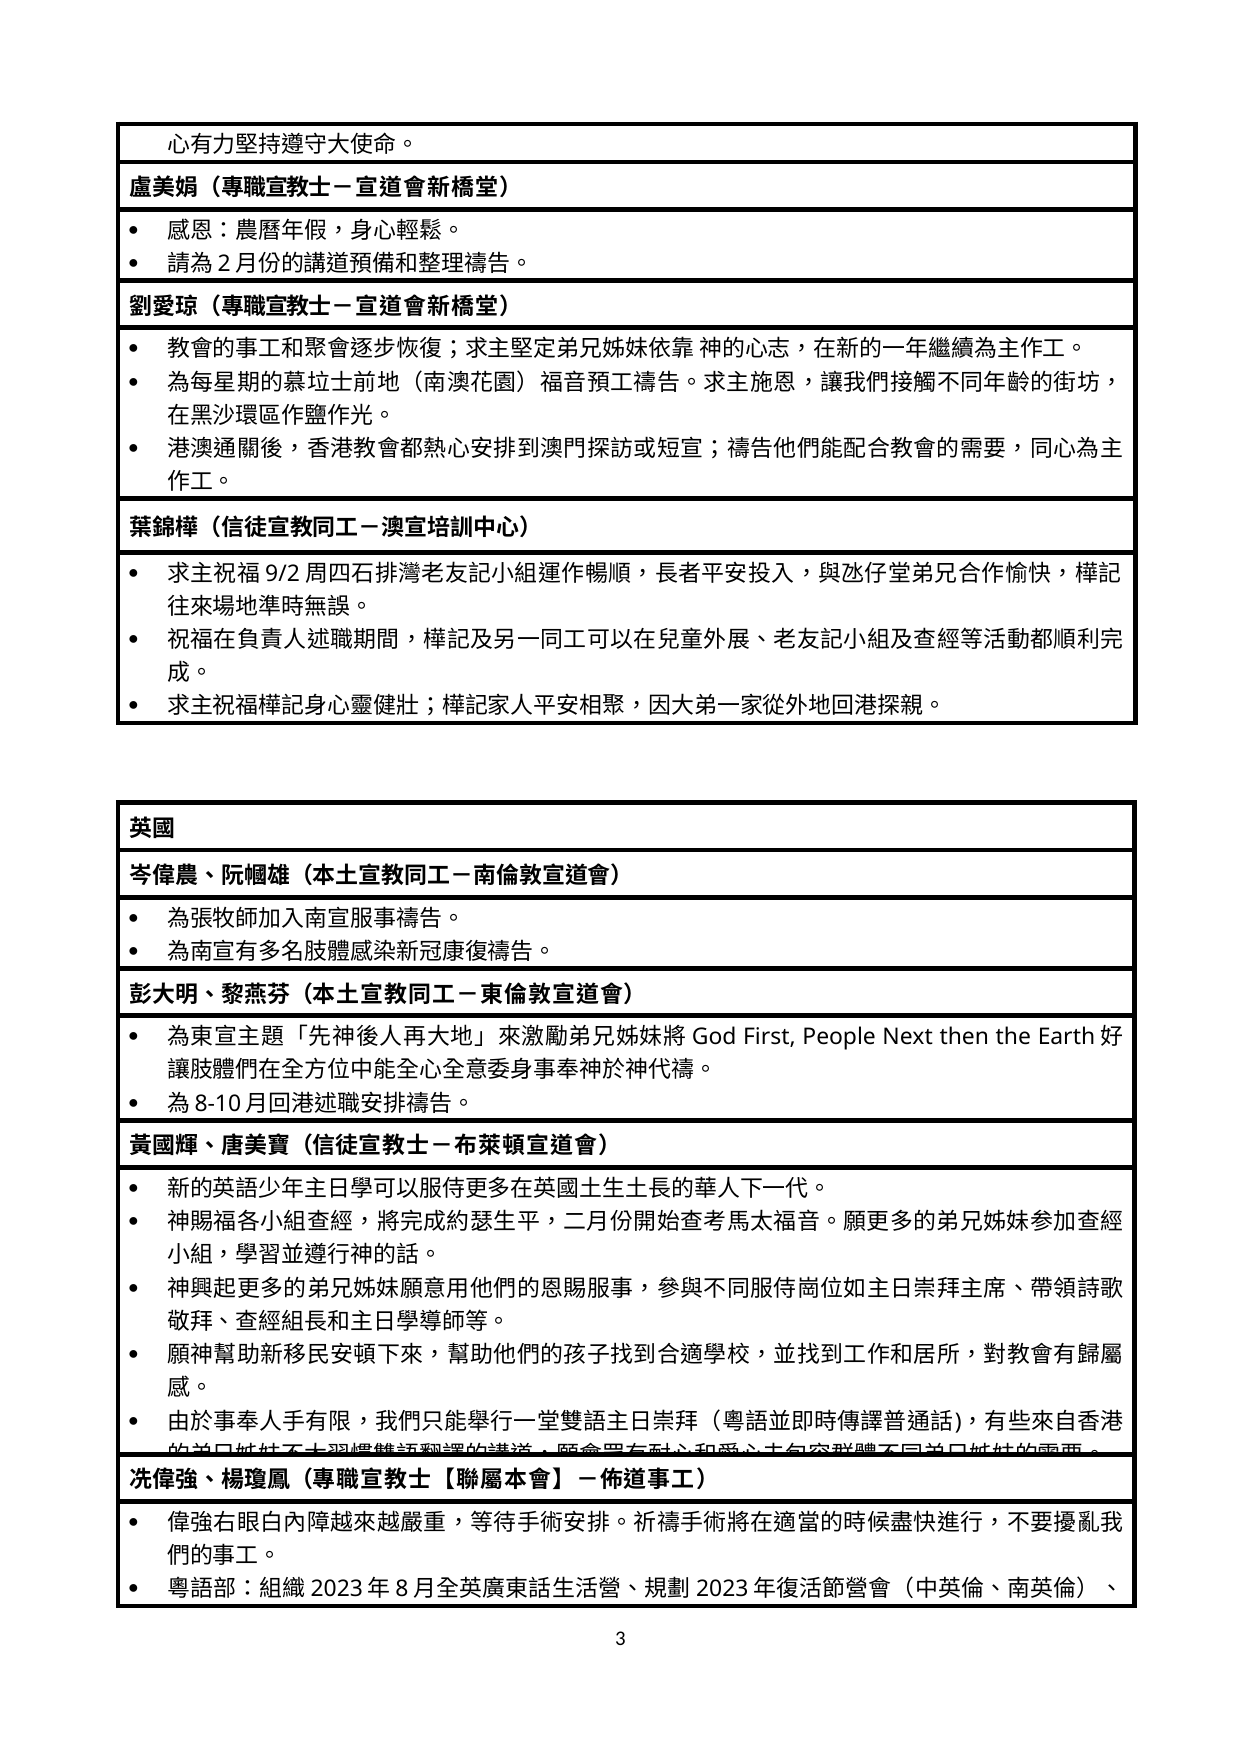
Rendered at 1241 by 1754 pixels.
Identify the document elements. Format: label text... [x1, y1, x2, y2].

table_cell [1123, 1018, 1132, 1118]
table_cell 冼偉強、楊瓊鳳（專職宣教士【聯屬本會】－佈道事工） [120, 1457, 1132, 1499]
table_cell 盧美娟（專職宣教士－宣道會新橋堂） [120, 164, 1133, 207]
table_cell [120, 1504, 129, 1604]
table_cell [120, 126, 1133, 159]
table_cell 岑偉農、阮幗雄（本土宣教同工－南倫敦宣道會） [120, 852, 1132, 895]
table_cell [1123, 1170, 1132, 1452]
table_cell 黃國輝、唐美寶（信徒宣教士－布萊頓宣道會） [120, 1123, 1132, 1165]
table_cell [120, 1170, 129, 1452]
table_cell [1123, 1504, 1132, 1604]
table_cell 劉愛琼（專職宣教士－宣道會新橋堂） [120, 283, 1133, 325]
table_cell 教會的事工和聚會逐步恢復；求主堅定弟兄姊妹依靠 神的心志，在新的一年繼續為主作工。 為每星期的慕垃士前地（南澳花園）福音預工禱告。求主施恩，讓我們接觸不同年齡的街坊，在黑沙環區作鹽作光。 港澳通關後，香港教會都熱心安排到澳門探訪或短宣；禱告他們能配合教會的需要，同心為主作工。 [120, 330, 1133, 496]
table_cell 彭大明、黎燕芬（本土宣教同工－東倫敦宣道會） [120, 971, 1132, 1013]
table_cell 求主祝福9/2周四石排灣老友記小組運作暢順，長者平安投入，與氹仔堂弟兄合作愉快，樺記往來場地準時無誤。 祝福在負責人述職期間，樺記及另一同工可以在兒童外展、老友記小組及查經等活動都順利完成。 求主祝福樺記身心靈健壯；樺記家人平安相聚，因大弟一家從外地回港探親。 [120, 555, 1133, 721]
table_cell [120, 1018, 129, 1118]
table_cell 為張牧師加入南宣服事禱告。 為南宣有多名肢體感染新冠康復禱告。 [120, 900, 1132, 966]
table_cell 葉錦樺（信徒宣教同工－澳宣培訓中心） [120, 501, 1133, 550]
table_cell 感恩：農曆年假，身心輕鬆。 請為2月份的講道預備和整理禱告。 [120, 212, 1133, 278]
table_header 英國 [120, 805, 1132, 848]
